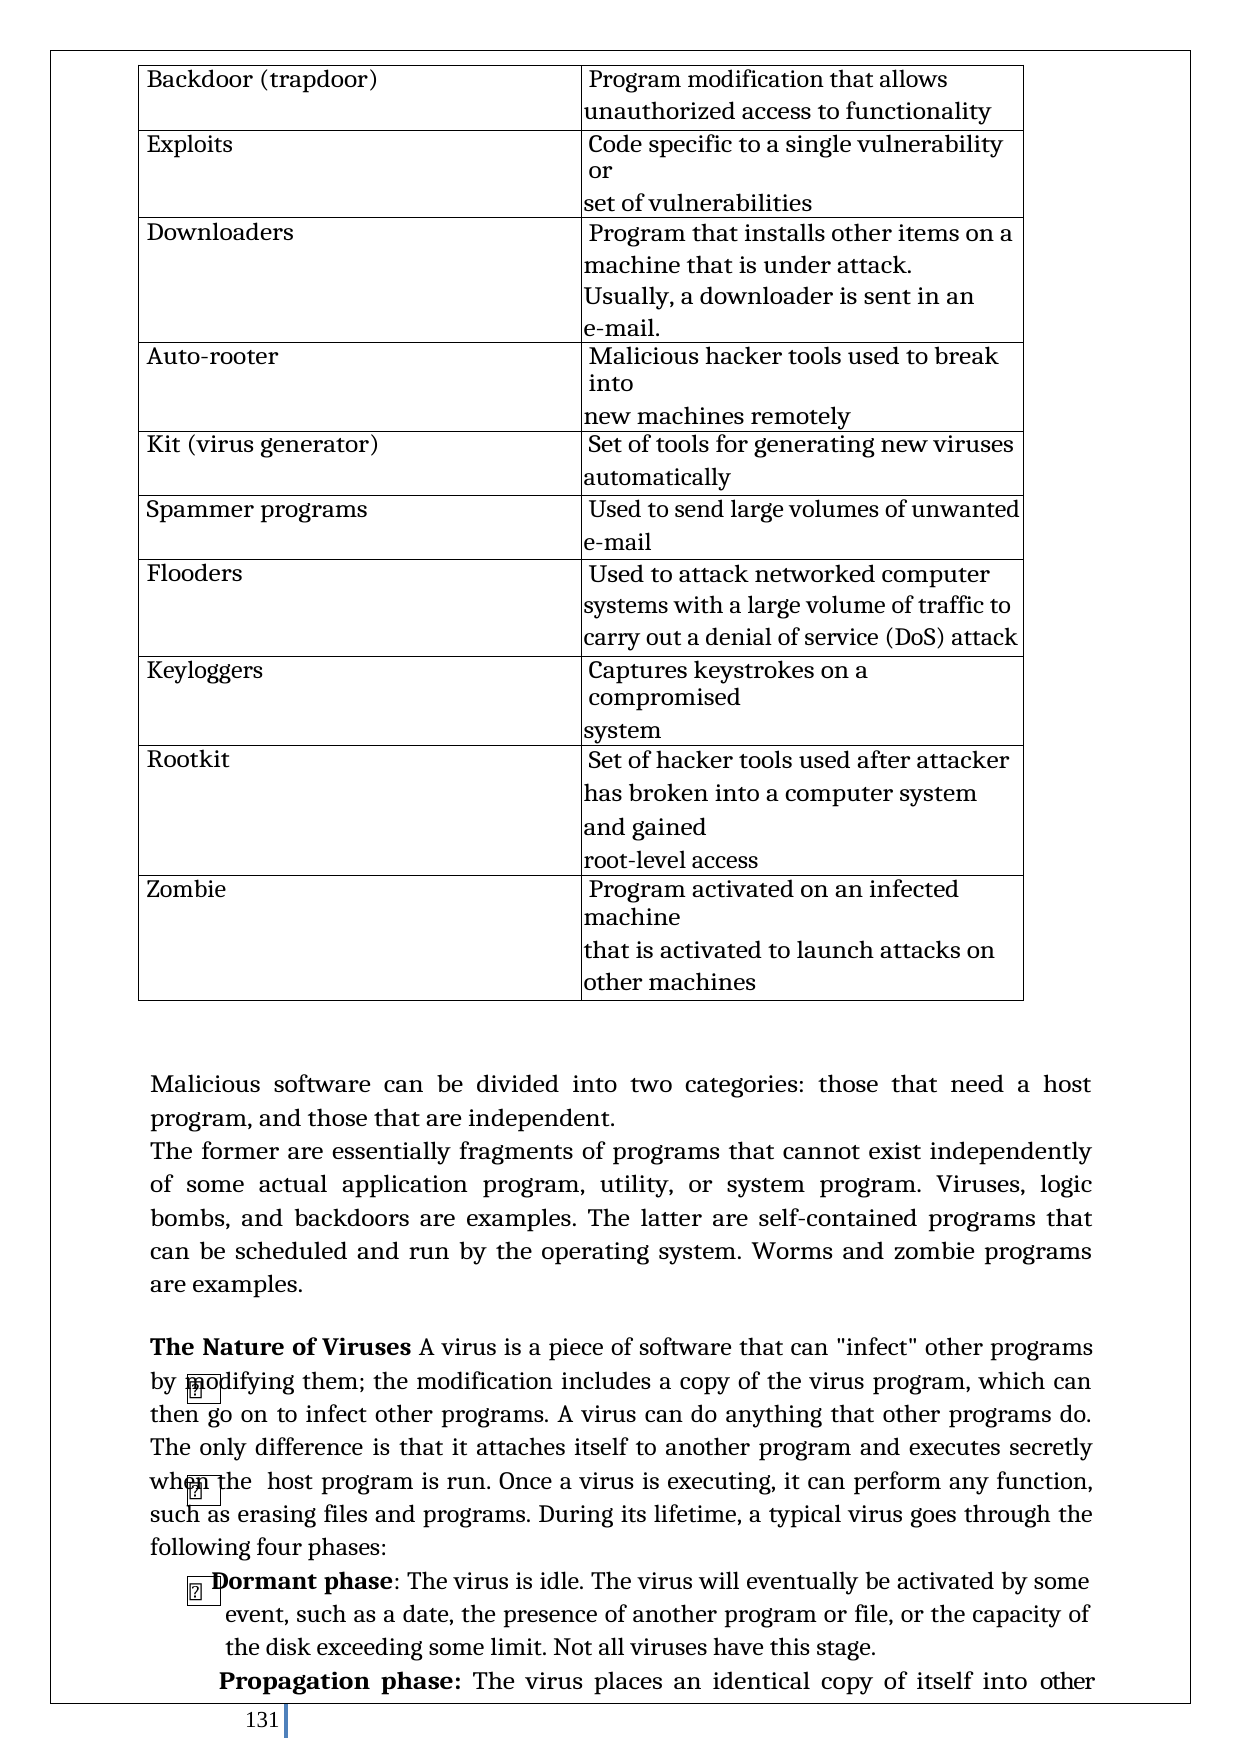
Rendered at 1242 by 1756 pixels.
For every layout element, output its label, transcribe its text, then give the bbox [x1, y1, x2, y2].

table_cell Program activated on an infected machine that is activated to launch attacks on other machines [582, 876, 1023, 1000]
table_header Backdoor (trapdoor) [139, 66, 581, 129]
table_cell Malicious hacker tools used to break into new machines remotely [582, 343, 1023, 431]
table_cell Captures keystrokes on a compromised system [582, 657, 1023, 744]
text Dormant phase: The virus is idle. The virus will eventually be activated by some event, such as a date, the presence of another program or file, or the capacity of the disk exceeding some limit. Not all viruses have this stage. [211, 1567, 1091, 1662]
table_cell Kit (virus generator) [139, 432, 581, 495]
table_cell Code specific to a single vulnerability or set of vulnerabilities [582, 131, 1023, 217]
table_cell Rootkit [139, 746, 581, 875]
text Malicious software can be divided into two categories: those that need a host program, and those that are independent. [150, 1070, 1091, 1132]
text The former are essentially fragments of programs that cannot exist independently of some actual application program, utility, or system program. Viruses, logic bombs, and backdoors are examples. The latter are self-contained programs that can be scheduled and run by the operating system. Worms and zombie programs are examples. [150, 1137, 1093, 1299]
table_cell Set of hacker tools used after attacker has broken into a computer system and gained root-level access [582, 746, 1023, 875]
table_cell Spammer programs [139, 496, 581, 559]
table_cell Program that installs other items on a machine that is under attack. Usually, a downloader is sent in an e-mail. [582, 218, 1023, 342]
table_cell Auto-rooter [139, 343, 581, 431]
table_cell Exploits [139, 131, 581, 217]
picture [188, 1577, 211, 1605]
table_cell Zombie [139, 876, 581, 1000]
table_cell Used to send large volumes of unwanted e-mail [582, 496, 1023, 559]
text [218, 1667, 1095, 1695]
table_cell Keyloggers [139, 657, 581, 744]
table_cell Set of tools for generating new viruses automatically [582, 432, 1023, 495]
table_cell Flooders [139, 560, 581, 656]
table_cell Used to attack networked computer systems with a large volume of traffic to carry out a denial of service (DoS) attack [582, 560, 1023, 656]
table_cell Downloaders [139, 218, 581, 342]
table_header Program modification that allows unauthorized access to functionality [582, 66, 1023, 129]
text The Nature of Viruses A virus is a piece of software that can "infect" other programs by modifying them; the modification includes a copy of the virus program, which can then go on to infect other programs. A virus can do anything that other programs do. The only difference is that it attaches itself to another program and executes secretly when the host program is run. Once a virus is executing, it can perform any function, such as erasing files and programs. During its lifetime, a typical virus goes through the following four phases: [150, 1333, 1094, 1562]
